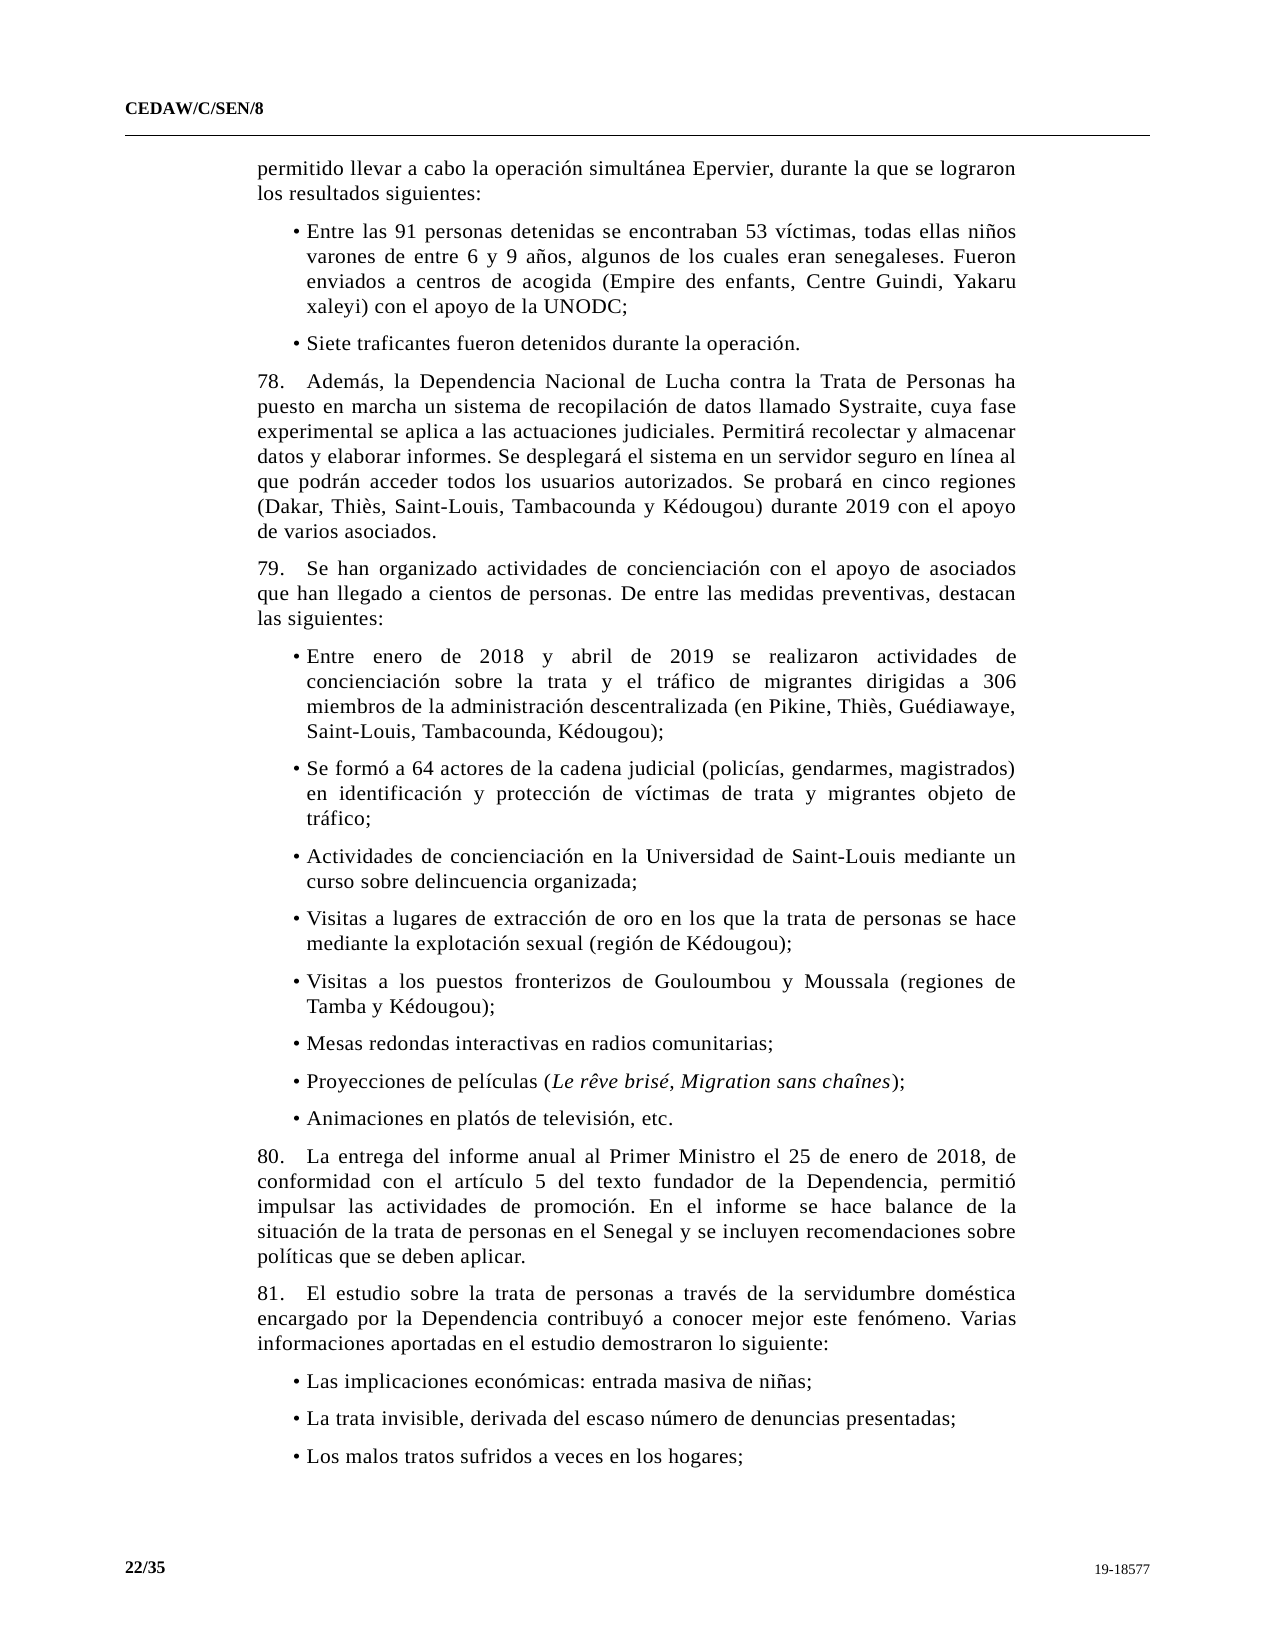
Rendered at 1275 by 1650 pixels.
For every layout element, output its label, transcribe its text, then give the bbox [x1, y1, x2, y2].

list La entrega del informe anual al Primer Ministro el 25 de enero de 2018, de conformidad con el artículo 5 del texto fundador de la Dependencia, permitió impulsar las actividades de promoción. En el informe se hace balance de la situación de la trata de personas en el Senegal y se incluyen recomendaciones sobre políticas que se deben aplicar. [257, 1143, 1018, 1268]
list El estudio sobre la trata de personas a través de la servidumbre doméstica encargado por la Dependencia contribuyó a conocer mejor este fenómeno. Varias informaciones aportadas en el estudio demostraron lo siguiente: [257, 1281, 1018, 1356]
text • Proyecciones de películas (Le rêve brisé, Migration sans chaînes); [257, 1068, 1018, 1093]
list Además, la Dependencia Nacional de Lucha contra la Trata de Personas ha puesto en marcha un sistema de recopilación de datos llamado Systraite, cuya fase experimental se aplica a las actuaciones judiciales. Permitirá recolectar y almacenar datos y elaborar informes. Se desplegará el sistema en un servidor seguro en línea al que podrán acceder todos los usuarios autorizados. Se probará en cinco regiones (Dakar, Thiès, Saint-Louis, Tambacounda y Kédougou) durante 2019 con el apoyo de varios asociados. [257, 368, 1018, 543]
text • Los malos tratos sufridos a veces en los hogares; [257, 1443, 1018, 1468]
text • Entre las 91 personas detenidas se encontraban 53 víctimas, todas ellas niños varones de entre 6 y 9 años, algunos de los cuales eran senegaleses. Fueron enviados a centros de acogida (Empire des enfants, Centre Guindi, Yakaru xaleyi) con el apoyo de la UNODC; [257, 218, 1018, 318]
list Se han organizado actividades de concienciación con el apoyo de asociados que han llegado a cientos de personas. De entre las medidas preventivas, destacan las siguientes: [257, 556, 1018, 631]
text • Visitas a lugares de extracción de oro en los que la trata de personas se hace mediante la explotación sexual (región de Kédougou); [257, 906, 1018, 956]
text • Siete traficantes fueron detenidos durante la operación. [257, 331, 1018, 356]
text • Animaciones en platós de televisión, etc. [257, 1106, 1018, 1131]
text • Visitas a los puestos fronterizos de Gouloumbou y Moussala (regiones de Tamba y Kédougou); [257, 968, 1018, 1018]
text • Las implicaciones económicas: entrada masiva de niñas; [257, 1368, 1018, 1393]
text • Entre enero de 2018 y abril de 2019 se realizaron actividades de concienciación sobre la trata y el tráfico de migrantes dirigidas a 306 miembros de la administración descentralizada (en Pikine, Thiès, Guédiawaye, Saint-Louis, Tambacounda, Kédougou); [257, 643, 1018, 743]
text • Mesas redondas interactivas en radios comunitarias; [257, 1031, 1018, 1056]
text • Actividades de concienciación en la Universidad de Saint-Louis mediante un curso sobre delincuencia organizada; [257, 843, 1018, 893]
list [257, 156, 1018, 206]
text • La trata invisible, derivada del escaso número de denuncias presentadas; [257, 1406, 1018, 1431]
text • Se formó a 64 actores de la cadena judicial (policías, gendarmes, magistrados) en identificación y protección de víctimas de trata y migrantes objeto de tráfico; [257, 756, 1018, 831]
